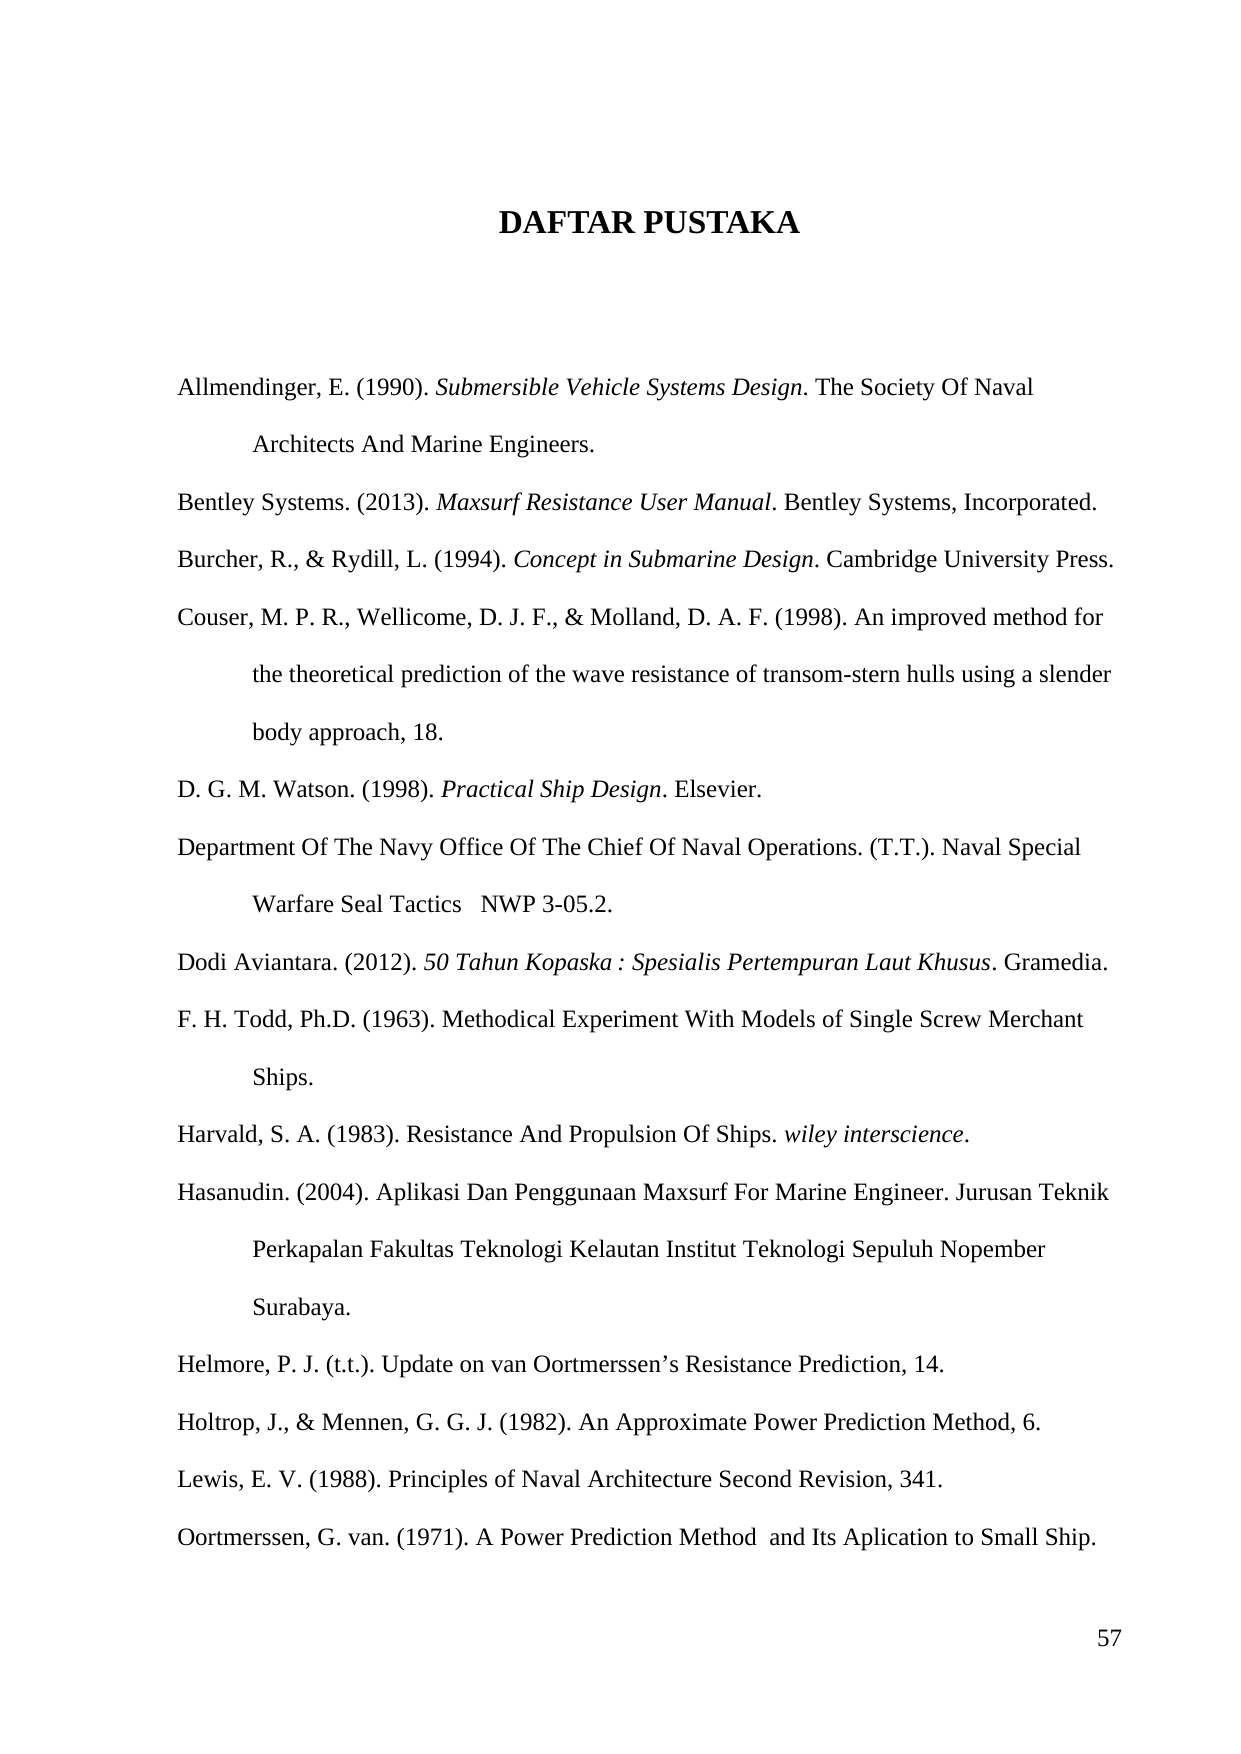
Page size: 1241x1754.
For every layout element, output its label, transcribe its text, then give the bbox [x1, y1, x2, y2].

text Dodi Aviantara. (2012). 50 Tahun Kopaska : Spesialis Pertempuran Laut Khusus. Gramedia. [177, 947, 1122, 976]
text D. G. M. Watson. (1998). Practical Ship Design. Elsevier. [177, 774, 1122, 803]
text Hasanudin. (2004). Aplikasi Dan Penggunaan Maxsurf For Marine Engineer. Jurusan Teknik Perkapalan Fakultas Teknologi Kelautan Institut Teknologi Sepuluh Nopember Surabaya. [177, 1177, 1122, 1321]
text Harvald, S. A. (1983). Resistance And Propulsion Of Ships. wiley interscience. [177, 1119, 1122, 1148]
text Allmendinger, E. (1990). Submersible Vehicle Systems Design. The Society Of Naval Architects And Marine Engineers. [177, 372, 1122, 458]
text Lewis, E. V. (1988). Principles of Naval Architecture Second Revision, 341. [177, 1464, 1122, 1493]
text Oortmerssen, G. van. (1971). A Power Prediction Method and Its Aplication to Small Ship. [177, 1522, 1122, 1551]
text Bentley Systems. (2013). Maxsurf Resistance User Manual. Bentley Systems, Incorporated. [177, 487, 1122, 516]
text Couser, M. P. R., Wellicome, D. J. F., & Molland, D. A. F. (1998). An improved method for the theoretical prediction of the wave resistance of transom-stern hulls using a slender body approach, 18. [177, 602, 1122, 746]
text Holtrop, J., & Mennen, G. G. J. (1982). An Approximate Power Prediction Method, 6. [177, 1407, 1122, 1436]
text Burcher, R., & Rydill, L. (1994). Concept in Submarine Design. Cambridge University Press. [177, 544, 1122, 573]
text Helmore, P. J. (t.t.). Update on van Oortmerssen’s Resistance Prediction, 14. [177, 1349, 1122, 1378]
text Department Of The Navy Office Of The Chief Of Naval Operations. (T.T.). Naval Special Warfare Seal Tactics NWP 3-05.2. [177, 832, 1122, 918]
text F. H. Todd, Ph.D. (1963). Methodical Experiment With Models of Single Screw Merchant Ships. [177, 1004, 1122, 1091]
subtitle DAFTAR PUSTAKA [177, 202, 1122, 240]
